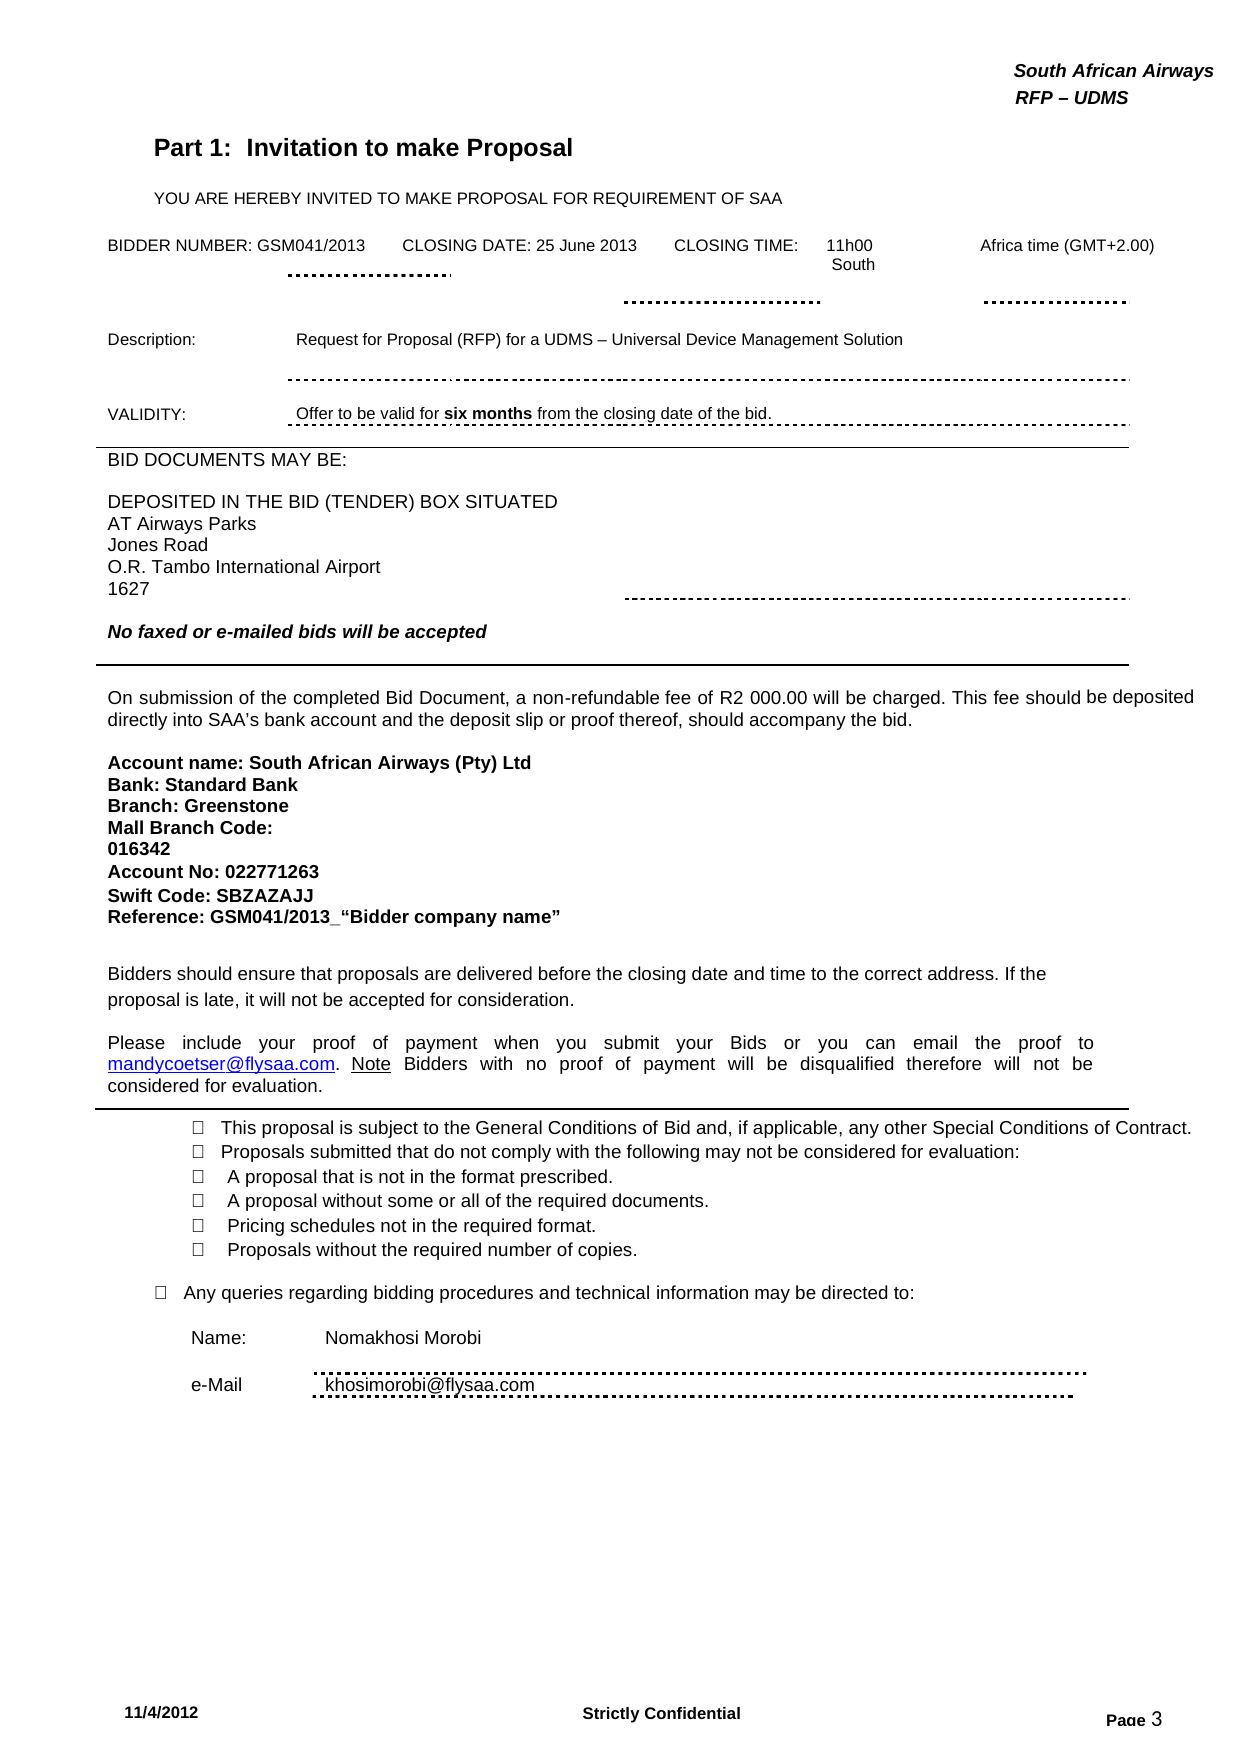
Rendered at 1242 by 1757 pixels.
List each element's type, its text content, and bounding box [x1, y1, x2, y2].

text Jones Road [107, 534, 1198, 556]
text  Proposals without the required number of copies. [191, 1237, 1198, 1262]
text  Pricing schedules not in the required format. [191, 1212, 1198, 1237]
text Bidders should ensure that proposals are delivered before the closing date and time to the correct address. If the proposal is late, it will not be accepted for consideration. [107, 961, 1061, 1011]
text  A proposal without some or all of the required documents. [191, 1188, 1198, 1212]
text 1627 [107, 577, 1198, 598]
text YOU ARE HEREBY INVITED TO MAKE PROPOSAL FOR REQUIREMENT OF SAA [153, 183, 1198, 208]
text Account name: South African Airways (Pty) Ltd [107, 752, 1198, 773]
text On submission of the completed Bid Document, a non-refundable fee of R2 000.00 will be charged. This fee should be deposited directly into SAA’s bank account and the deposit slip or proof thereof, should accompany the bid. [107, 686, 1198, 732]
text Account No: 022771263 [107, 860, 1198, 885]
text e-Mail khosimorobi@flysaa.com [191, 1373, 1198, 1395]
text No faxed or e-mailed bids will be accepted [107, 621, 1198, 643]
text Please include your proof of payment when you submit your Bids or you can email the proof to mandycoetser@flysaa.com. Note Bidders with no proof of payment will be disqualified therefore will not be considered for evaluation. [107, 1032, 1094, 1096]
text BIDDER NUMBER: GSM041/2013 CLOSING DATE: 25 June 2013 CLOSING TIME: 11h00 South Africa time (GMT+2.00) [107, 236, 897, 274]
text O.R. Tambo International Airport [107, 556, 1198, 577]
text  A proposal that is not in the format prescribed. [191, 1163, 1198, 1188]
text DEPOSITED IN THE BID (TENDER) BOX SITUATED AT Airways Parks [107, 491, 561, 534]
text  Any queries regarding bidding procedures and technical information may be directed to: [153, 1282, 1198, 1304]
text Name: Nomakhosi Morobi [191, 1327, 1198, 1348]
text VALIDITY: Offer to be valid for six months from the closing date of the bid. [107, 403, 1198, 424]
text Description: Request for Proposal (RFP) for a UDMS – Universal Device Management Solution [107, 323, 1094, 351]
text Swift Code: SBZAZAJJ [107, 885, 1198, 906]
text Bank: Standard Bank Branch: Greenstone Mall Branch Code: 016342 [107, 773, 299, 860]
text BID DOCUMENTS MAY BE: [107, 448, 1198, 469]
text Reference: GSM041/2013_“Bidder company name” [107, 906, 1198, 928]
text Part 1: Invitation to make Proposal [153, 133, 1198, 162]
text  Proposals submitted that do not comply with the following may not be considered for evaluation: [191, 1139, 1198, 1163]
text  This proposal is subject to the General Conditions of Bid and, if applicable, any other Special Conditions of Contract. [191, 1114, 1198, 1139]
